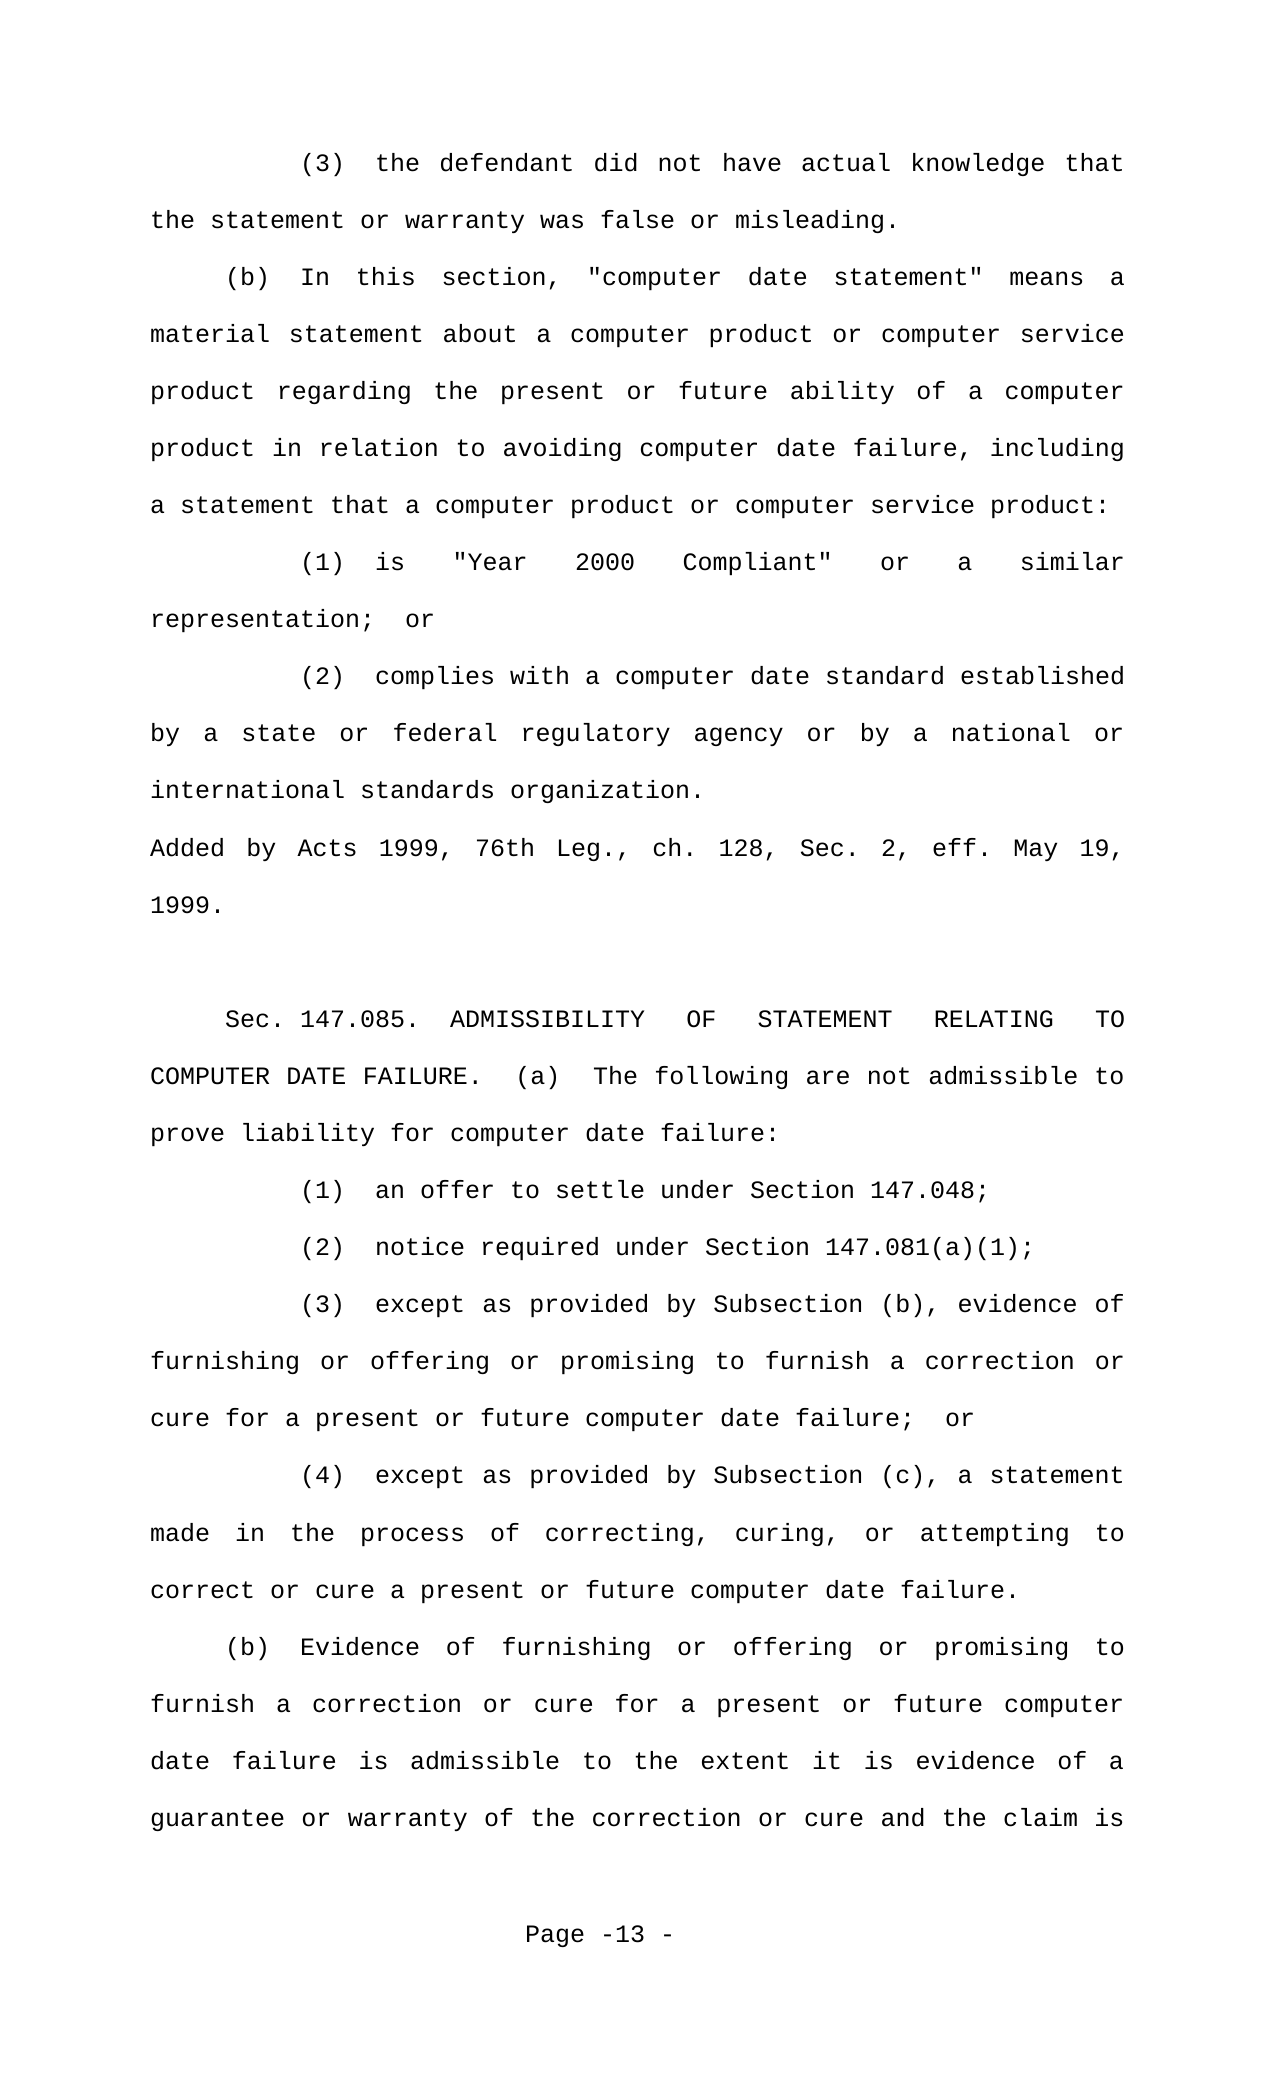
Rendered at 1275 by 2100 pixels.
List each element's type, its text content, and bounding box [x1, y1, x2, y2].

text (2) notice required under Section 147.081(a)(1); [150, 1234, 1125, 1263]
text (b) In this section, "computer date statement" means a material statement about a computer product or computer service product regarding the present or future ability of a computer product in relation to avoiding computer date failure, including a statement that a computer product or computer service product: [150, 264, 1125, 521]
text Sec. 147.085. ADMISSIBILITY OF STATEMENT RELATING TO COMPUTER DATE FAILURE. (a) The following are not admissible to prove liability for computer date failure: [150, 1006, 1125, 1149]
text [150, 1634, 1125, 1834]
text (1) is "Year 2000 Compliant" or a similar representation; or [150, 549, 1125, 635]
text (3) the defendant did not have actual knowledge that the statement or warranty was false or misleading. [150, 150, 1125, 236]
text (2) complies with a computer date standard established by a state or federal regulatory agency or by a national or international standards organization. [150, 664, 1125, 806]
text (1) an offer to settle under Section 147.048; [150, 1177, 1125, 1206]
text (4) except as provided by Subsection (c), a statement made in the process of correcting, curing, or attempting to correct or cure a present or future computer date failure. [150, 1463, 1125, 1606]
text (3) except as provided by Subsection (b), evidence of furnishing or offering or promising to furnish a correction or cure for a present or future computer date failure; or [150, 1292, 1125, 1434]
text Added by Acts 1999, 76th Leg., ch. 128, Sec. 2, eff. May 19, 1999. [150, 835, 1125, 921]
